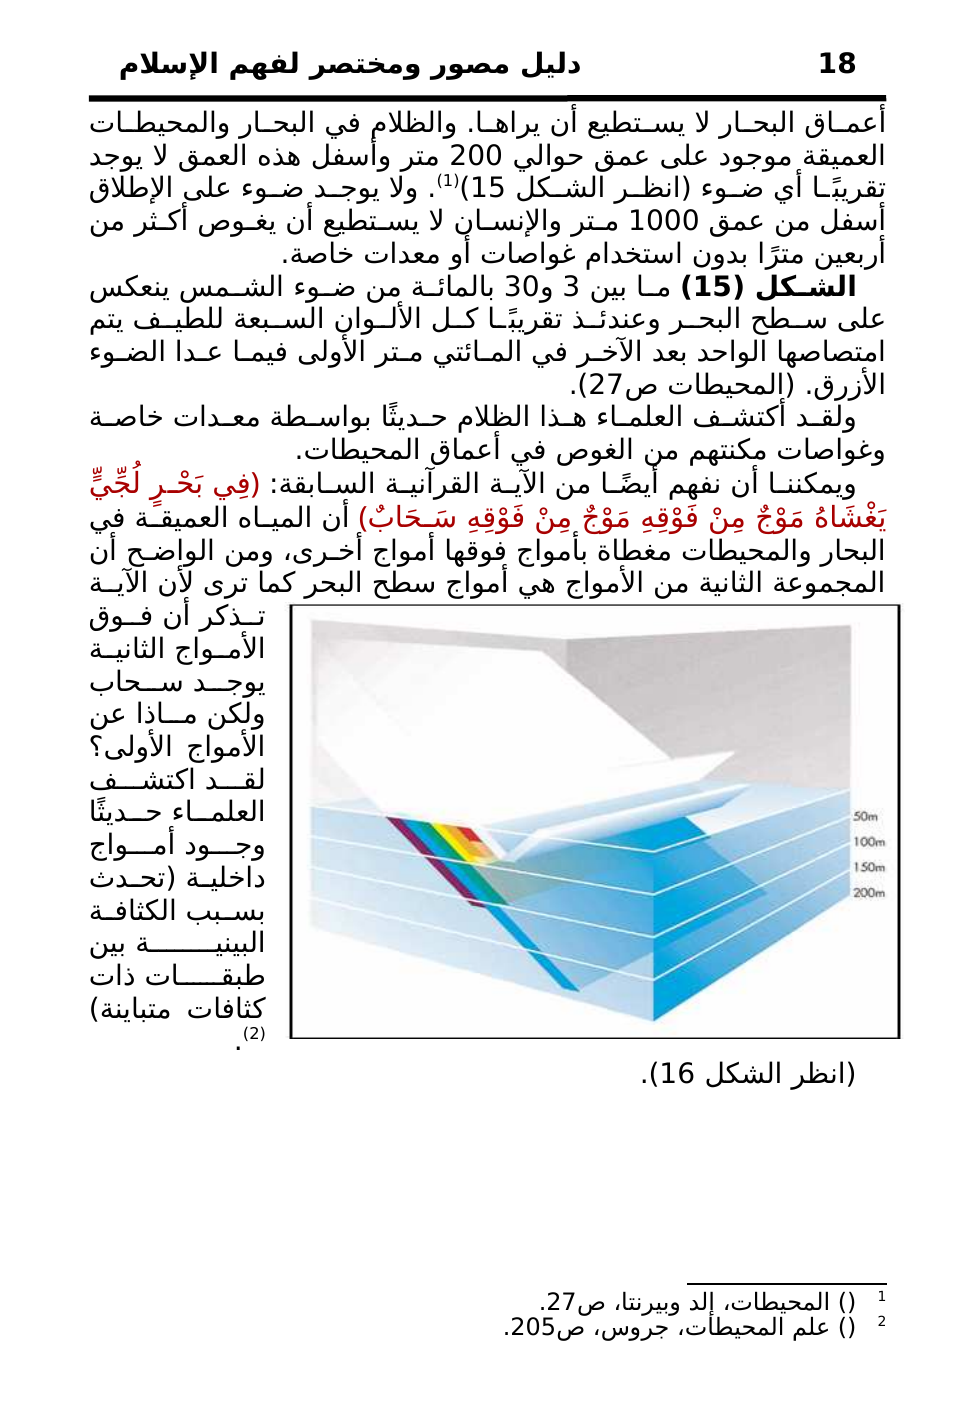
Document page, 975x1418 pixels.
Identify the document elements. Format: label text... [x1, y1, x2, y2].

text (انظر الشكل 16). [89, 1057, 886, 1090]
picture [284, 602, 905, 1039]
text ولقد أكتشف العلماء هذا الظلام حديثًا بواسطة معدات خاصة وغواصات مكنتهم من الغوص في أعماق المحيطات. [89, 401, 886, 466]
text الشكل (15) ما بين 3 و30 بالمائة من ضوء الشمس ينعكس على سطح البحر وعندئذ تقريبًا كل الألوان السبعة للطيف يتم امتصاصها الواحد بعد الآخر في المائتي متر الأولى فيما عدا الضوء الأزرق. (المحيطات ص27). [89, 270, 886, 401]
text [89, 106, 886, 270]
